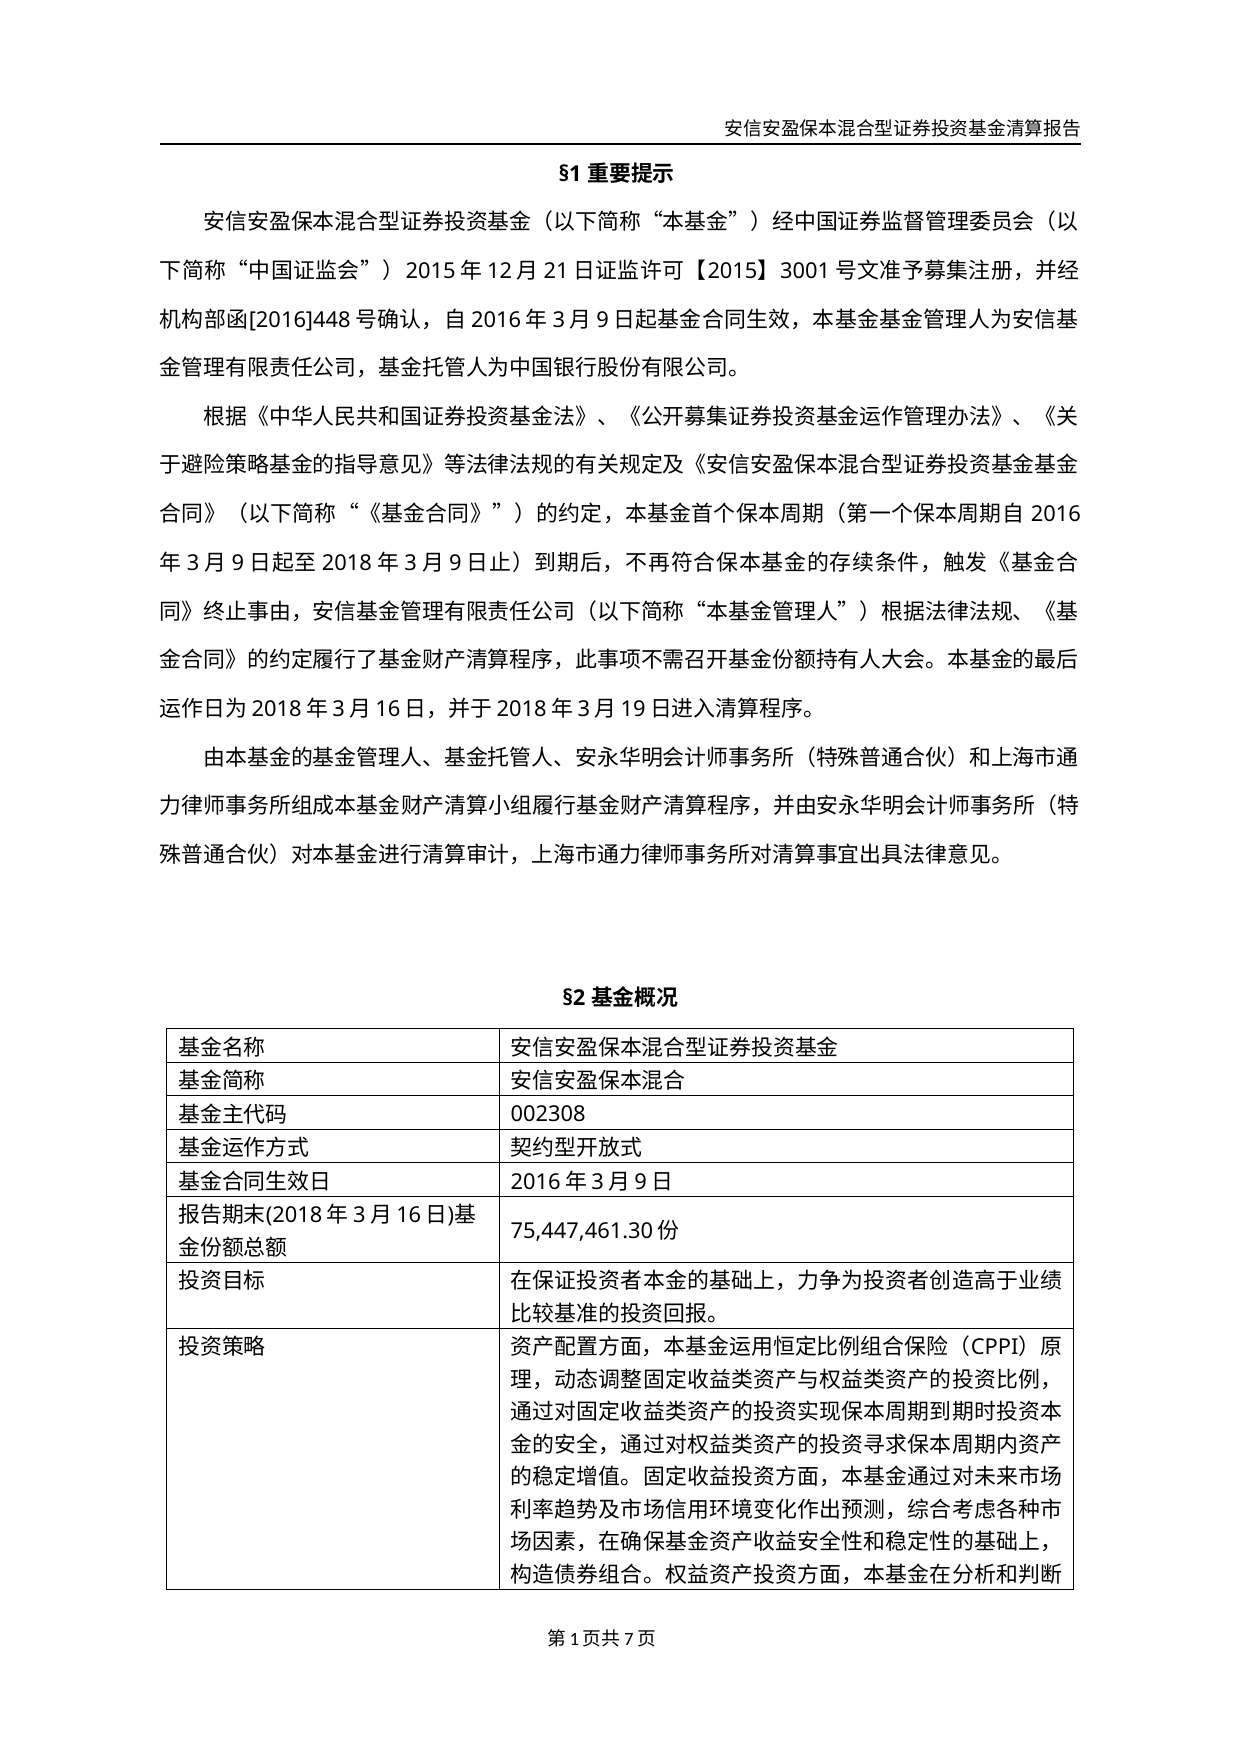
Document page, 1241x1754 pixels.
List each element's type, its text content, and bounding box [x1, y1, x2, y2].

title 基金概况 [159, 980, 1081, 1012]
table_cell 基金运作方式 [167, 1130, 499, 1162]
text 安信安盈保本混合型证券投资基金（以下简称“本基金”）经中国证券监督管理委员会（以下简称“中国证监会”）2015年12月21日证监许可【2015】3001号文准予募集注册，并经机构部函[2016]448号确认，自2016年3月9日起基金合同生效，本基金基金管理人为安信基金管理有限责任公司，基金托管人为中国银行股份有限公司。 [159, 204, 1081, 382]
table_cell 在保证投资者本金的基础上，力争为投资者创造高于业绩比较基准的投资回报。 [500, 1263, 1073, 1328]
table_cell 报告期末(2018年3月16日)基金份额总额 [167, 1197, 499, 1262]
table_cell 基金主代码 [167, 1096, 499, 1129]
table_cell 契约型开放式 [500, 1130, 1073, 1162]
table_header 基金名称 [167, 1029, 499, 1062]
table_cell 75,447,461.30份 [500, 1197, 1073, 1262]
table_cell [500, 1329, 1073, 1589]
table_header 安信安盈保本混合型证券投资基金 [500, 1029, 1073, 1062]
table_cell 投资目标 [167, 1263, 499, 1328]
table_cell 安信安盈保本混合 [500, 1063, 1073, 1095]
table_cell 基金合同生效日 [167, 1163, 499, 1196]
table_cell 002308 [500, 1096, 1073, 1129]
table_cell 投资策略 [167, 1329, 499, 1589]
table_cell 2016年3月9日 [500, 1163, 1073, 1196]
text 由本基金的基金管理人、基金托管人、安永华明会计师事务所（特殊普通合伙）和上海市通力律师事务所组成本基金财产清算小组履行基金财产清算程序，并由安永华明会计师事务所（特殊普通合伙）对本基金进行清算审计，上海市通力律师事务所对清算事宜出具法律意见。 [159, 739, 1081, 869]
text 根据《中华人民共和国证券投资基金法》、《公开募集证券投资基金运作管理办法》、《关于避险策略基金的指导意见》等法律法规的有关规定及《安信安盈保本混合型证券投资基金基金合同》（以下简称“《基金合同》”）的约定，本基金首个保本周期（第一个保本周期自2016年3月9日起至2018年3月9日止）到期后，不再符合保本基金的存续条件，触发《基金合同》终止事由，安信基金管理有限责任公司（以下简称“本基金管理人”）根据法律法规、《基金合同》的约定履行了基金财产清算程序，此事项不需召开基金份额持有人大会。本基金的最后运作日为2018年3月16日，并于2018年3月19日进入清算程序。 [159, 398, 1081, 723]
title 重要提示 [558, 155, 1081, 188]
table_cell 基金简称 [167, 1063, 499, 1095]
